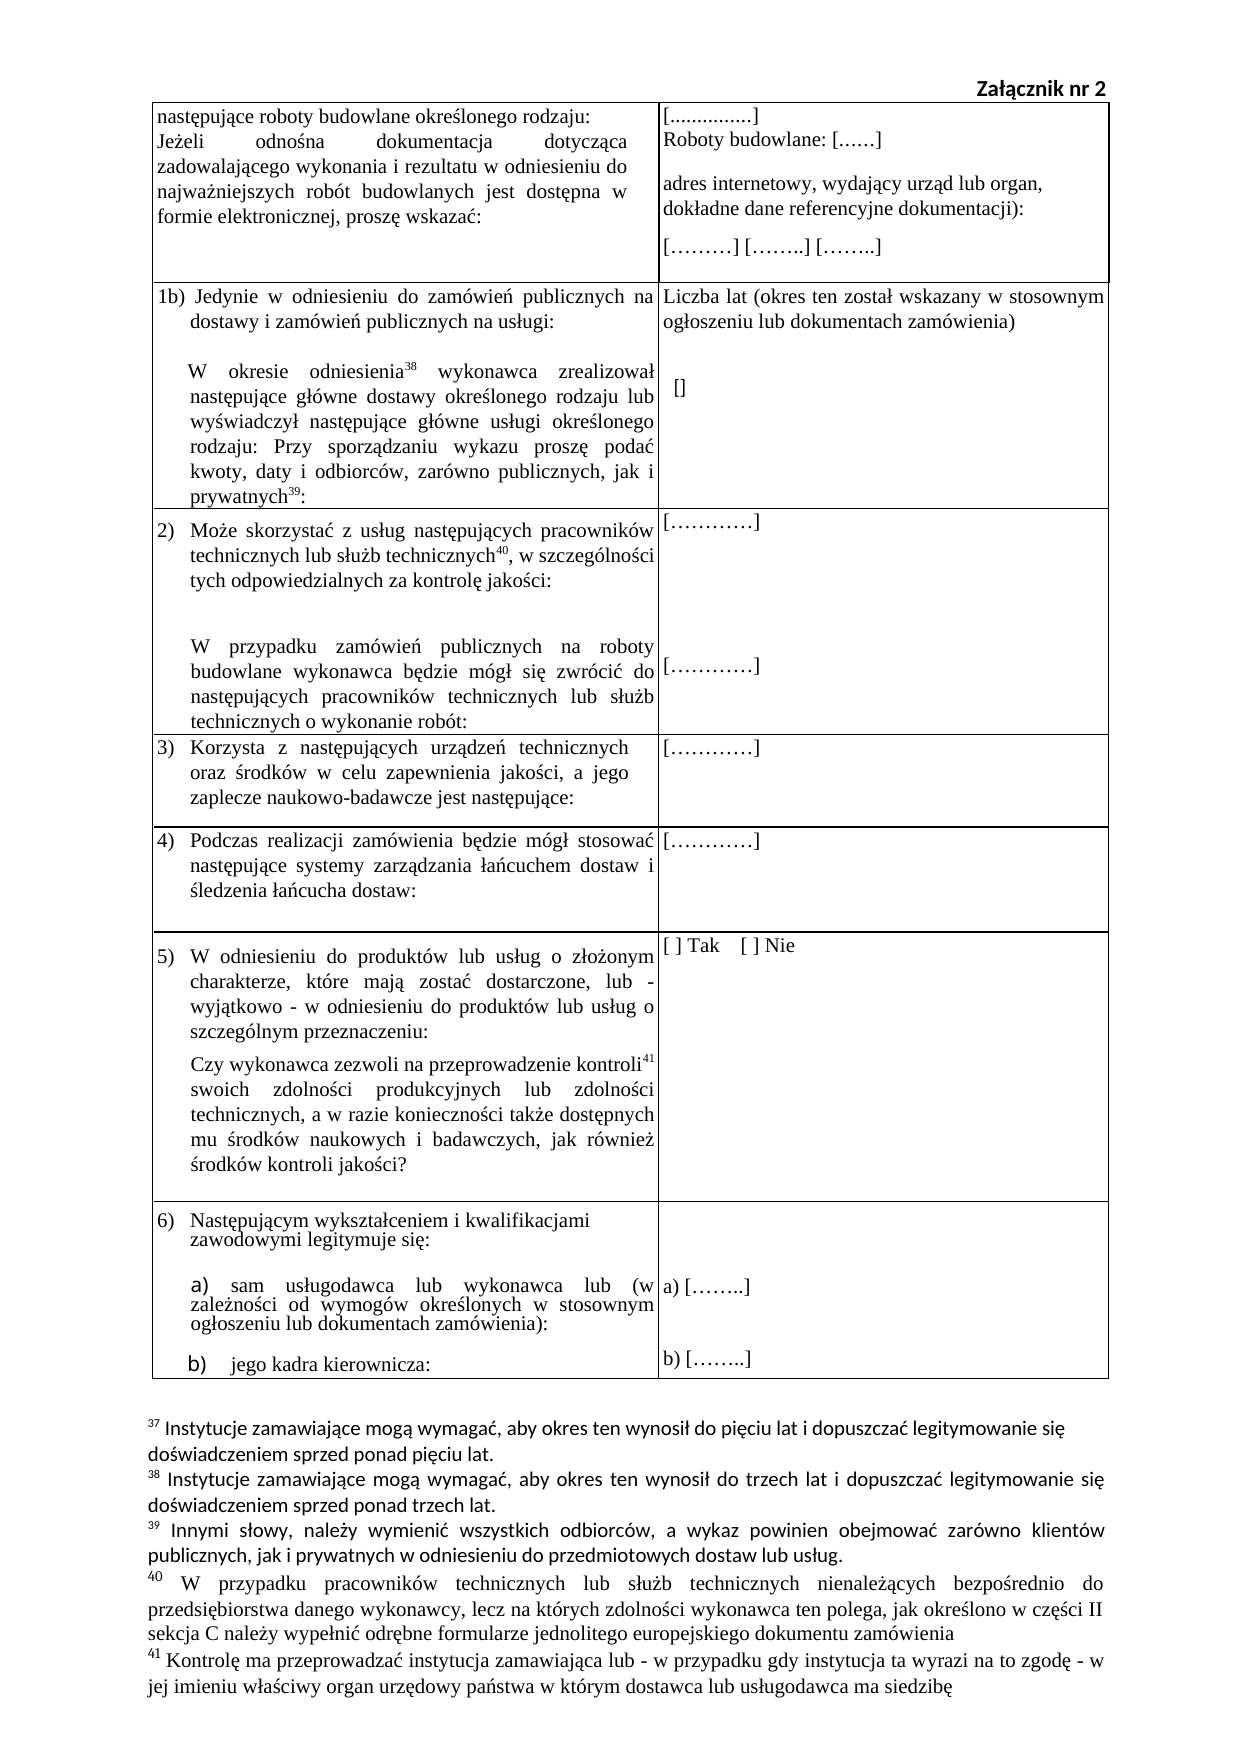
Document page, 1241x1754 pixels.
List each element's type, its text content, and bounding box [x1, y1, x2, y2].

table_cell [ ] Tak [ ] Nie [659, 933, 1108, 1201]
table_cell […………] [659, 735, 1108, 826]
table_cell Podczas realizacji zamówienia będzie mógł stosować następujące systemy zarządzania łańcuchem dostaw i śledzenia łańcucha dostaw: [153, 827, 658, 931]
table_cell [153, 1202, 658, 1378]
table_cell […………] [659, 828, 1108, 931]
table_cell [660, 103, 1108, 281]
table_cell W odniesieniu do produktów lub usług o złożonym charakterze, które mają zostać dostarczone, lub -wyjątkowo - w odniesieniu do produktów lub usług o szczególnym przeznaczeniu: Czy wykonawca zezwoli na przeprowadzenie kontroli swoich zdolności produkcyjnych lub zdolności technicznych, a w razie konieczności także dostępnych mu środków naukowych i badawczych, jak również środków kontroli jakości? [153, 932, 658, 1201]
table_cell Korzysta z następujących urządzeń technicznych oraz środków w celu zapewnienia jakości, a jego zaplecze naukowo-badawcze jest następujące: [153, 735, 658, 826]
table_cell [153, 103, 658, 281]
table_cell […………] […………] [659, 509, 1108, 734]
table_cell 1b) Jedynie w odniesieniu do zamówień publicznych na dostawy i zamówień publicznych na usługi: W okresie odniesienia wykonawca zrealizował następujące główne dostawy określonego rodzaju lub wyświadczył następujące główne usługi określonego rodzaju: Przy sporządzaniu wykazu proszę podać kwoty, daty i odbiorców, zarówno publicznych, jak i prywatnych: [153, 283, 658, 508]
table_cell a) [……..] b) [……..] [659, 1202, 1108, 1378]
table_cell Liczba lat (okres ten został wskazany w stosownym ogłoszeniu lub dokumentach zamówienia) [659, 283, 1108, 508]
table_cell Może skorzystać z usług następujących pracowników technicznych lub służb technicznych, w szczególności tych odpowiedzialnych za kontrolę jakości: W przypadku zamówień publicznych na roboty budowlane wykonawca będzie mógł się zwrócić do następujących pracowników technicznych lub służb technicznych o wykonanie robót: [153, 509, 658, 734]
